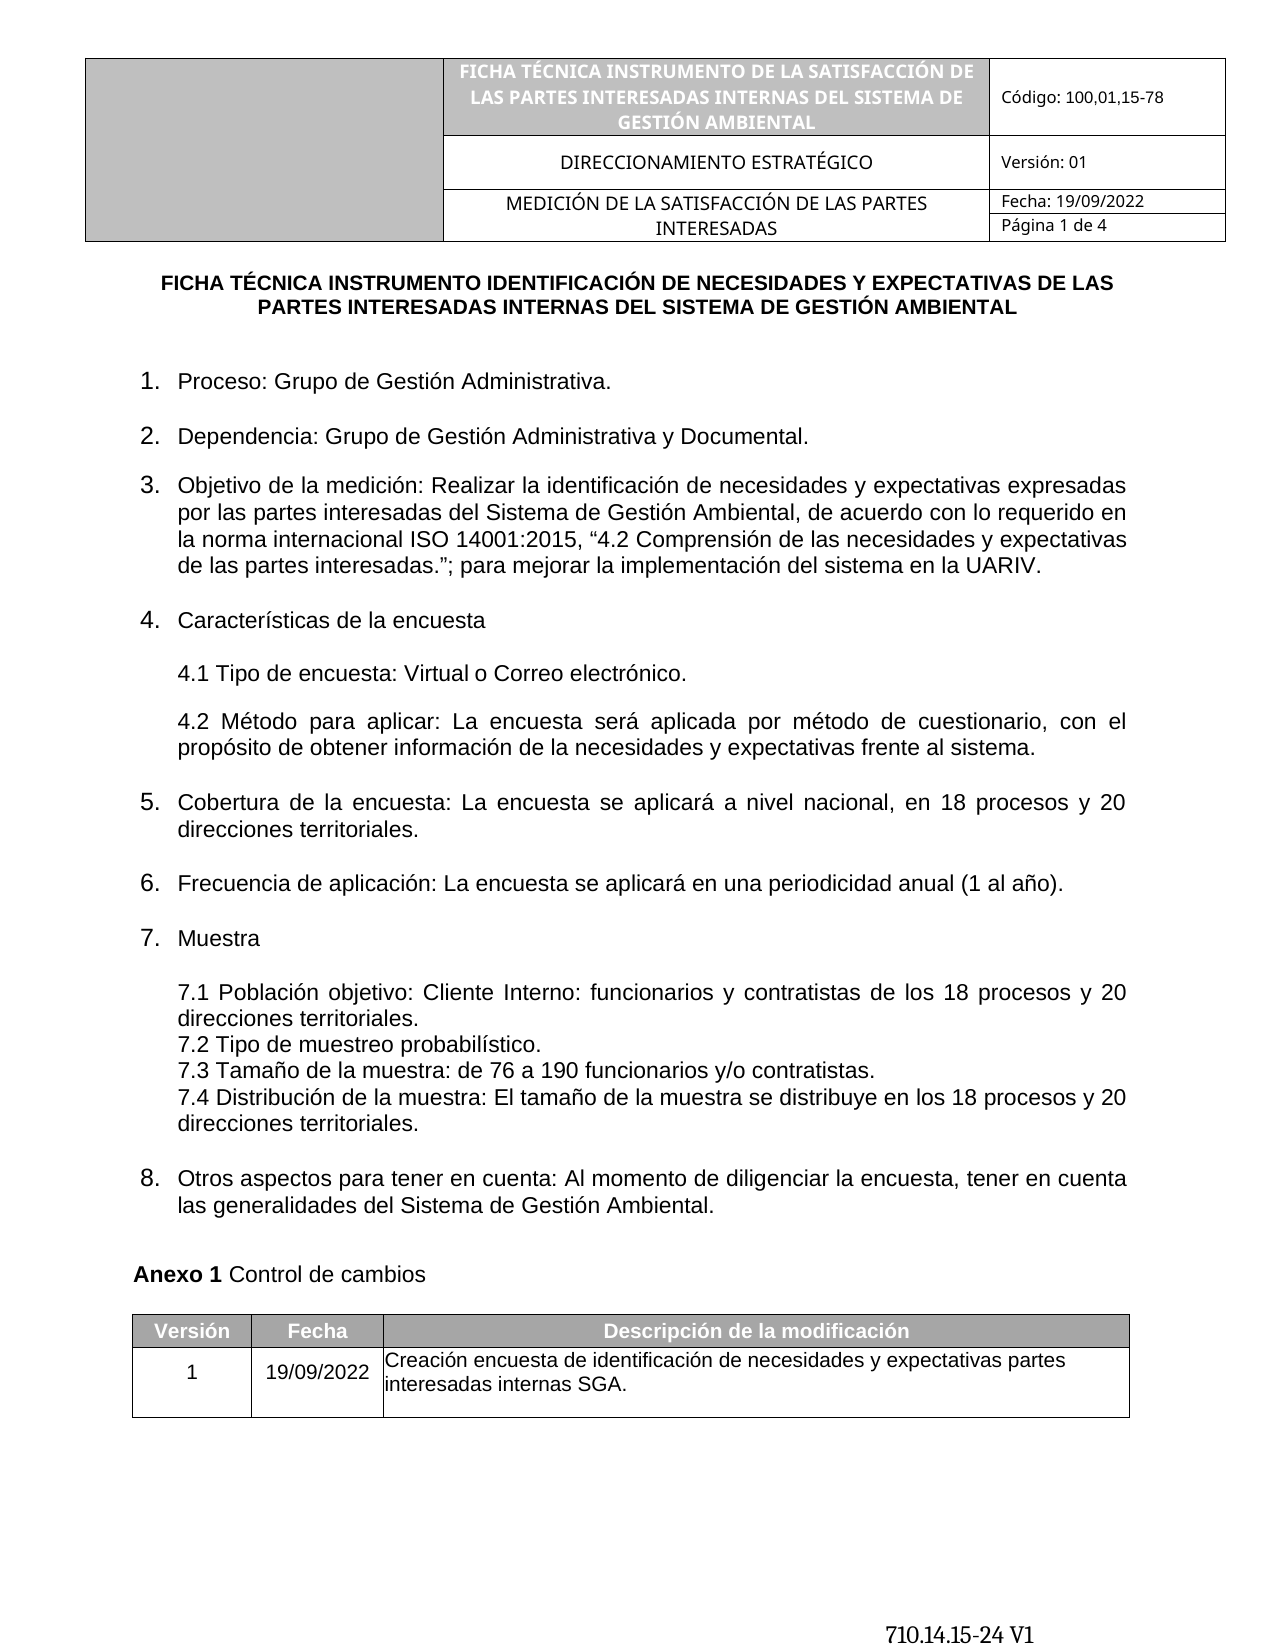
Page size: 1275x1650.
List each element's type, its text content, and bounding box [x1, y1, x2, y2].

list Objetivo de la medición: Realizar la identificación de necesidades y expectativas expresadas por las partes interesadas del Sistema de Gestión Ambiental, de acuerdo con lo requerido en la norma internacional ISO 14001:2015, “4.2 Comprensión de las necesidades y expectativas de las partes interesadas.”; para mejorar la implementación del sistema en la UARIV. [140, 471, 1127, 578]
list Dependencia: Grupo de Gestión Administrativa y Documental. [140, 421, 1127, 450]
list Proceso: Grupo de Gestión Administrativa. [140, 366, 1127, 394]
list Características de la encuesta [140, 605, 1127, 633]
table_cell 19/09/2022 [252, 1348, 383, 1417]
table_header Fecha [252, 1315, 383, 1347]
text 7.3 Tamaño de la muestra: de 76 a 190 funcionarios y/o contratistas. [177, 1057, 1127, 1084]
table_cell Creación encuesta de identificación de necesidades y expectativas partes interesadas internas SGA. [384, 1348, 1129, 1417]
text 7.2 Tipo de muestreo probabilístico. [177, 1031, 1127, 1057]
list Muestra [140, 923, 1127, 952]
text 4.2 Método para aplicar: La encuesta será aplicada por método de cuestionario, con el propósito de obtener información de la necesidades y expectativas frente al sistema. [177, 708, 1127, 760]
table_header Versión [133, 1315, 251, 1347]
text FICHA TÉCNICA INSTRUMENTO IDENTIFICACIÓN DE NECESIDADES Y EXPECTATIVAS DE LAS PARTES INTERESADAS INTERNAS DEL SISTEMA DE GESTIÓN AMBIENTAL [148, 271, 1127, 319]
text Anexo 1 Control de cambios [133, 1261, 1127, 1287]
list Frecuencia de aplicación: La encuesta se aplicará en una periodicidad anual (1 al año). [140, 868, 1127, 897]
list Cobertura de la encuesta: La encuesta se aplicará a nivel nacional, en 18 procesos y 20 direcciones territoriales. [140, 787, 1127, 842]
table_header Descripción de la modificación [384, 1315, 1129, 1347]
list Otros aspectos para tener en cuenta: Al momento de diligenciar la encuesta, tener en cuenta las generalidades del Sistema de Gestión Ambiental. [140, 1163, 1127, 1218]
text 7.4 Distribución de la muestra: El tamaño de la muestra se distribuye en los 18 procesos y 20 direcciones territoriales. [177, 1084, 1127, 1137]
text 4.1 Tipo de encuesta: Virtual o Correo electrónico. [177, 660, 1127, 686]
table_cell 1 [133, 1348, 251, 1417]
text 7.1 Población objetivo: Cliente Interno: funcionarios y contratistas de los 18 procesos y 20 direcciones territoriales. [177, 978, 1127, 1031]
